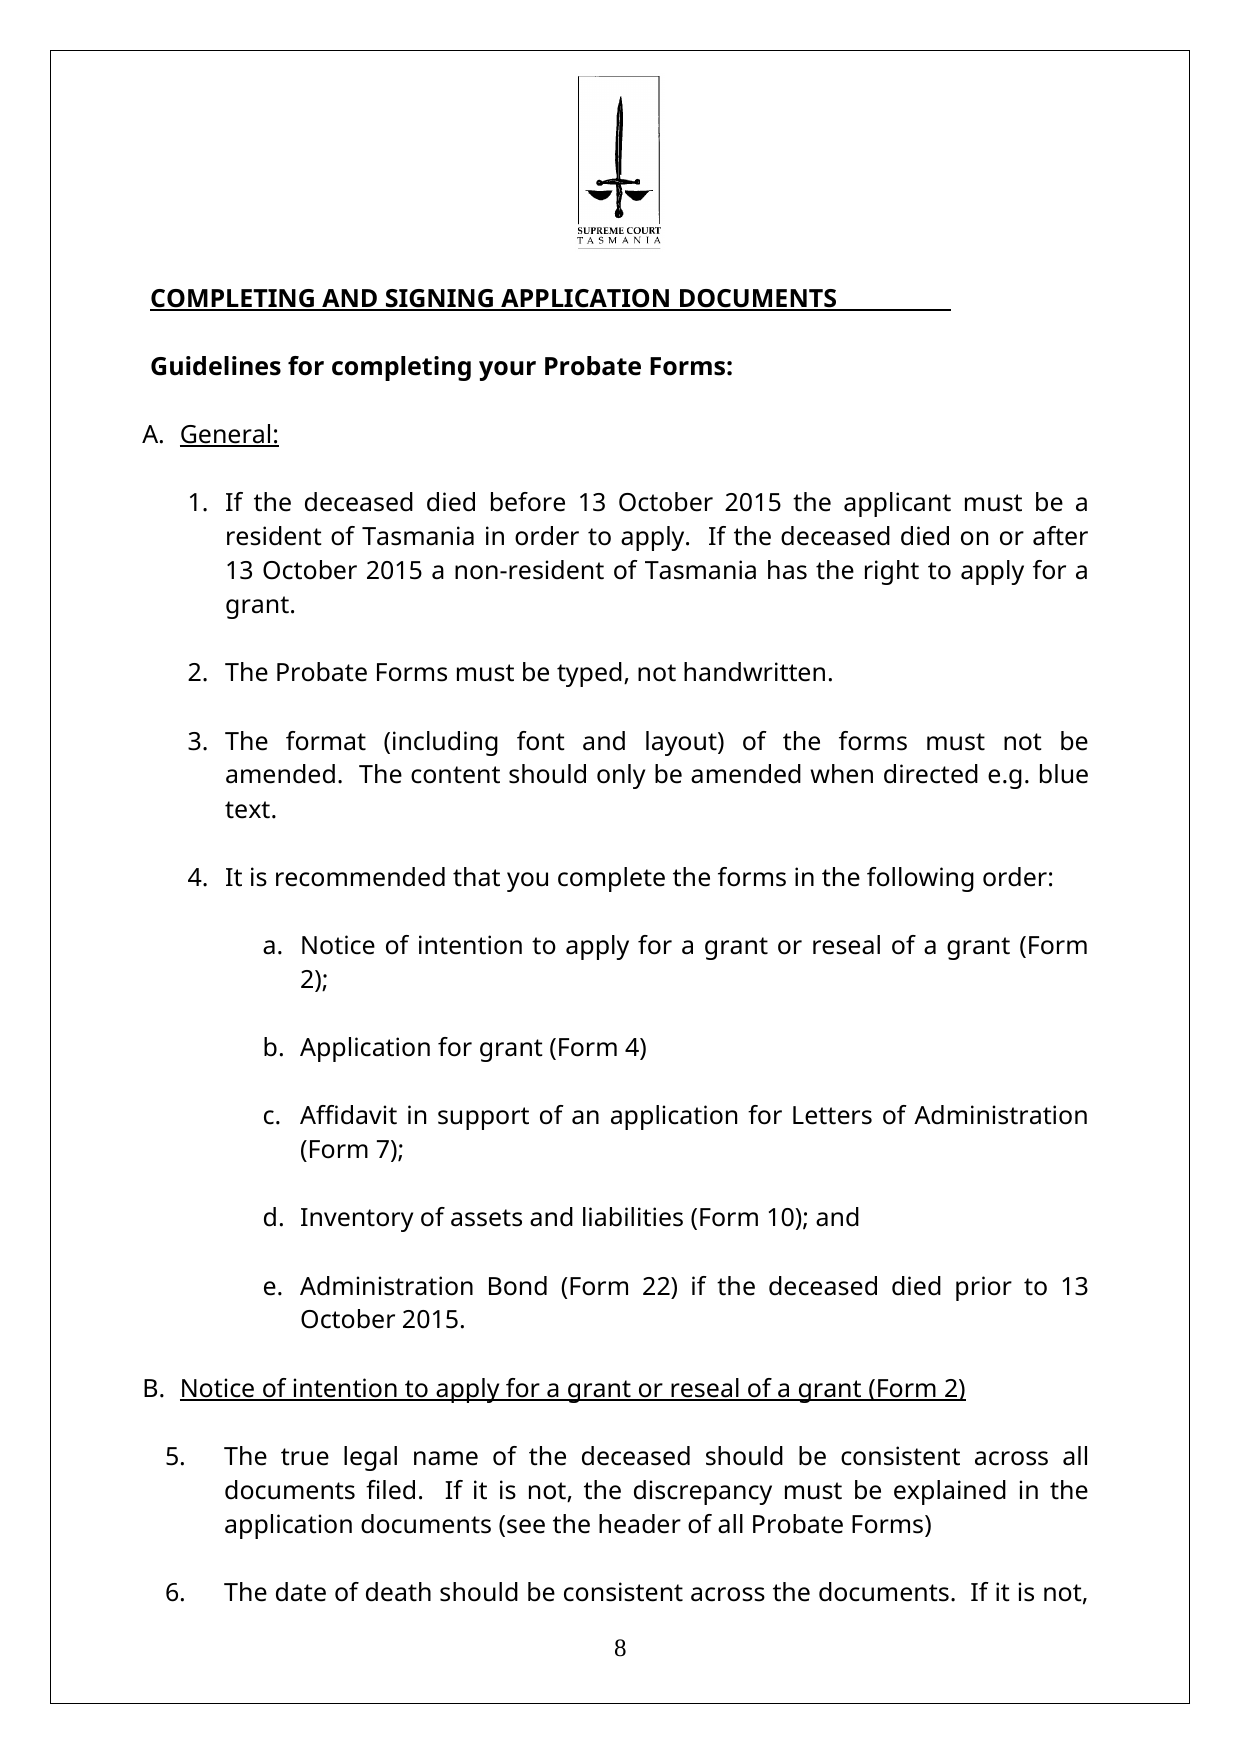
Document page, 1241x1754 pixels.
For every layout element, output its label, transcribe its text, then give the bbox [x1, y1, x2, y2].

list The true legal name of the deceased should be consistent across all documents filed. If it is not, the discrepancy must be explained in the application documents (see the header of all Probate Forms) [165, 1438, 1090, 1541]
list The Probate Forms must be typed, not handwritten. [187, 655, 1090, 689]
text Guidelines for completing your Probate Forms: [150, 348, 1090, 382]
picture [575, 73, 665, 252]
list Inventory of assets and liabilities (Form 10); and [262, 1200, 1090, 1234]
list Affidavit in support of an application for Letters of Administration (Form 7); [262, 1098, 1090, 1166]
list If the deceased died before 13 October 2015 the applicant must be a resident of Tasmania in order to apply. If the deceased died on or after 13 October 2015 a non-resident of Tasmania has the right to apply for a grant. [187, 485, 1090, 621]
list The format (including font and layout) of the forms must not be amended. The content should only be amended when directed e.g. blue text. [187, 723, 1090, 825]
text COMPLETING AND SIGNING APPLICATION DOCUMENTS___________ [150, 280, 1090, 314]
list Application for grant (Form 4) [262, 1030, 1090, 1064]
list Notice of intention to apply for a grant or reseal of a grant (Form 2) [142, 1370, 1090, 1404]
list It is recommended that you complete the forms in the following order: [187, 859, 1090, 893]
list Notice of intention to apply for a grant or reseal of a grant (Form 2); [262, 927, 1090, 996]
list General: [142, 417, 1090, 451]
list Administration Bond (Form 22) if the deceased died prior to 13 October 2015. [262, 1268, 1090, 1336]
